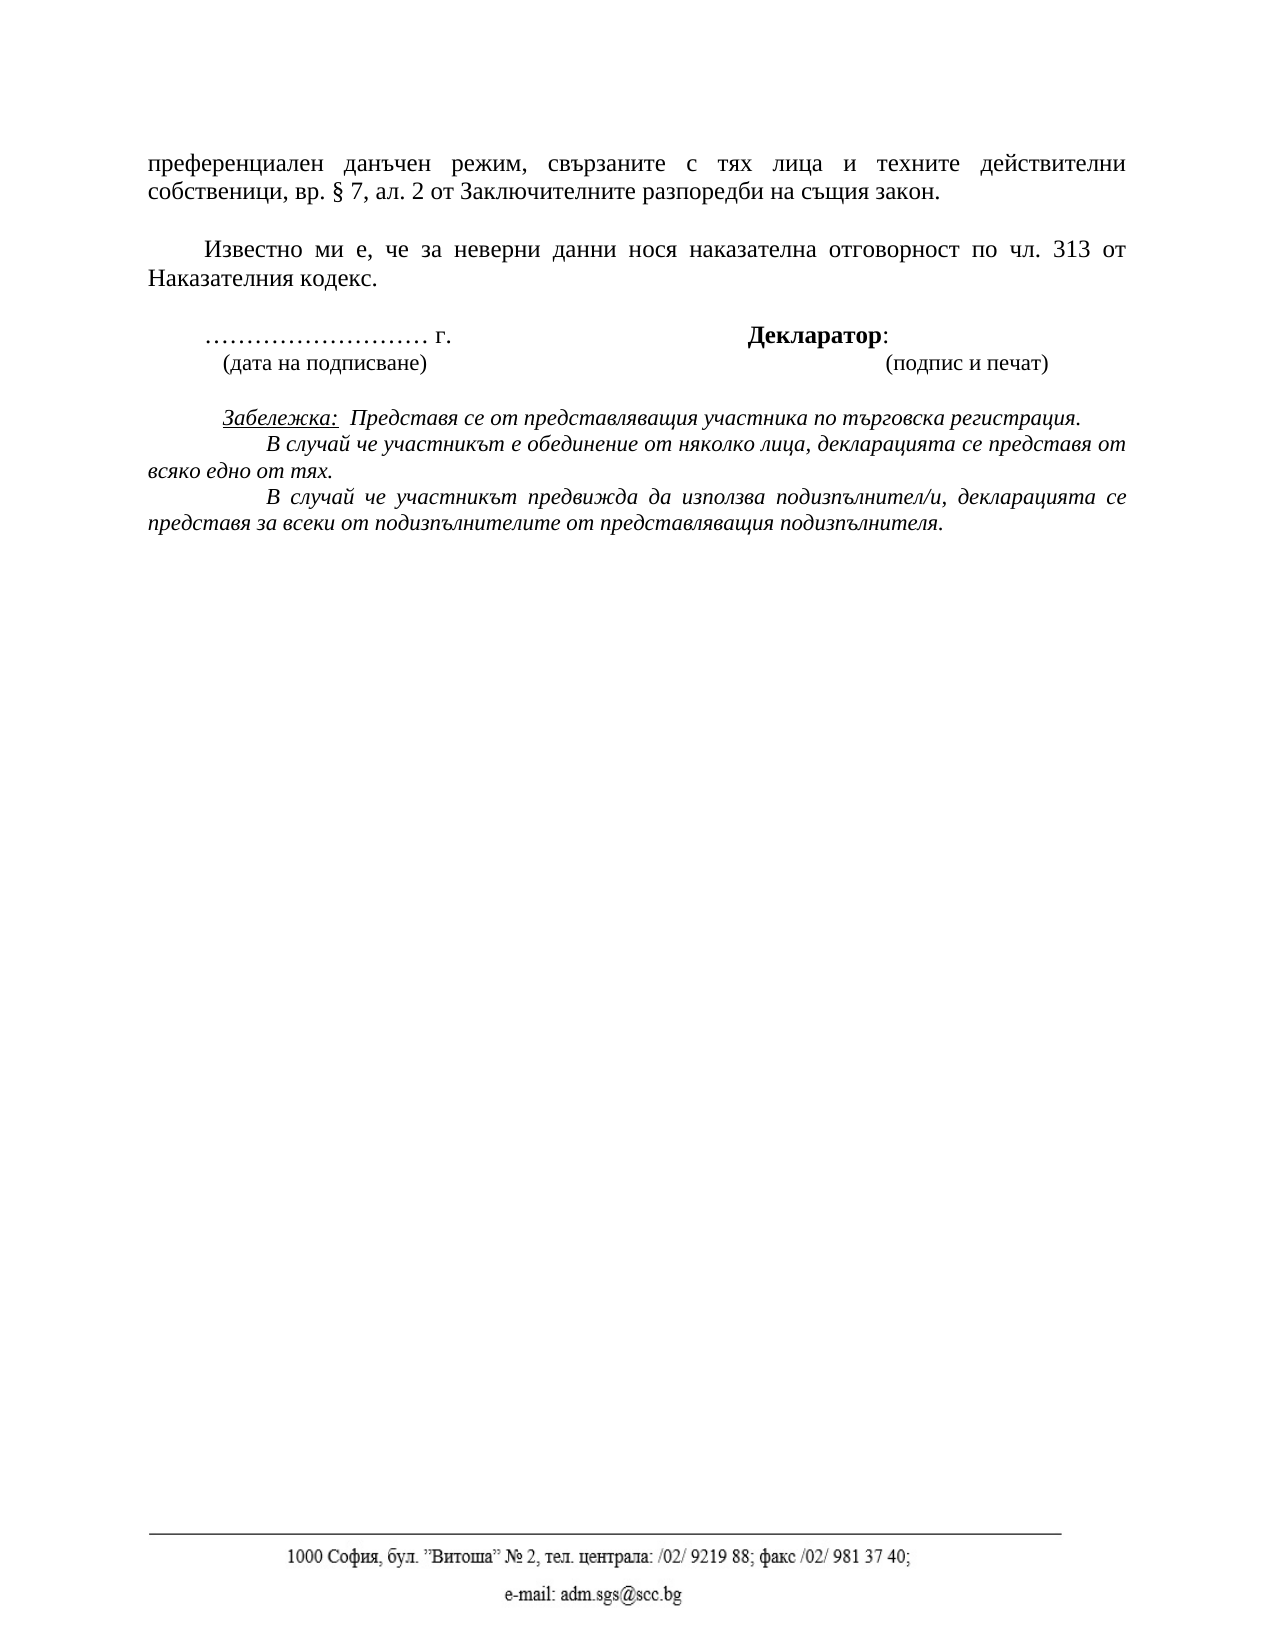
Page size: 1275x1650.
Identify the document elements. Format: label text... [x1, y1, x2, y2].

text В случай че участникът предвижда да използва подизпълнител/и, декларацията се представя за всеки от подизпълнителите от представляващия подизпълнителя. [148, 483, 1127, 536]
text Забележка: Представя се от представляващия участника по търговска регистрация. [148, 404, 1127, 430]
picture [147, 1531, 1066, 1614]
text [148, 148, 1127, 205]
text В случай че участникът е обединение от няколко лица, декларацията се представя от всяко едно от тях. [148, 430, 1127, 483]
text ……………………… г. Декларатор: [148, 320, 1127, 349]
text (дата на подписване) (подпис и печат) [148, 349, 1127, 375]
text Известно ми е, че за неверни данни нося наказателна отговорност по чл. 313 от Наказателния кодекс. [148, 234, 1127, 291]
